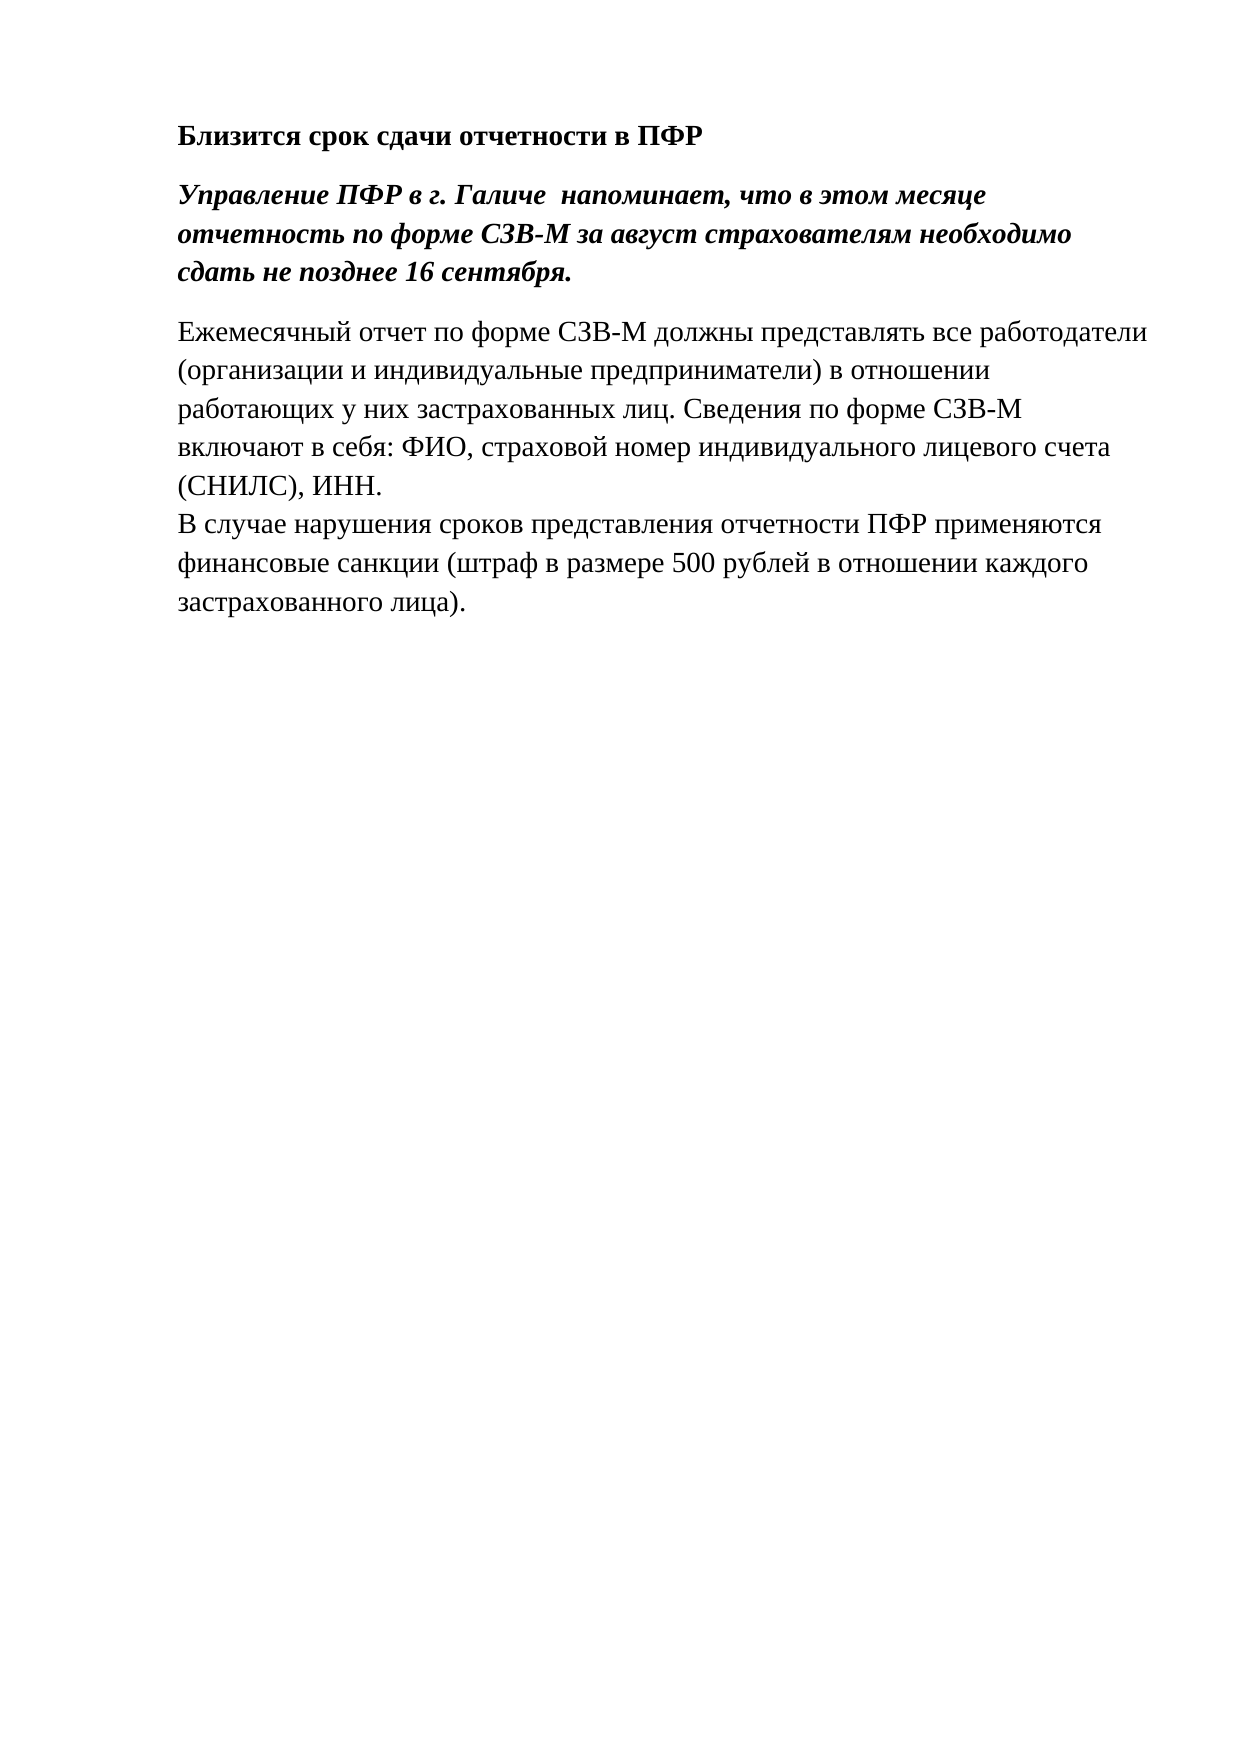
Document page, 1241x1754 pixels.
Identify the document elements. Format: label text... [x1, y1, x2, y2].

text Управление ПФР в г. Галиче напоминает, что в этом месяце отчетность по форме СЗВ-М за август страхователям необходимо сдать не позднее 16 сентября. [177, 177, 1152, 288]
text Близится срок сдачи отчетности в ПФР [177, 118, 1152, 152]
text Ежемесячный отчет по форме СЗВ-М должны представлять все работодатели (организации и индивидуальные предприниматели) в отношении работающих у них застрахованных лиц. Сведения по форме СЗВ-М включают в себя: ФИО, страховой номер индивидуального лицевого счета (СНИЛС), ИНН. В случае нарушения сроков представления отчетности ПФР применяются финансовые санкции (штраф в размере 500 рублей в отношении каждого застрахованного лица). [177, 314, 1152, 617]
